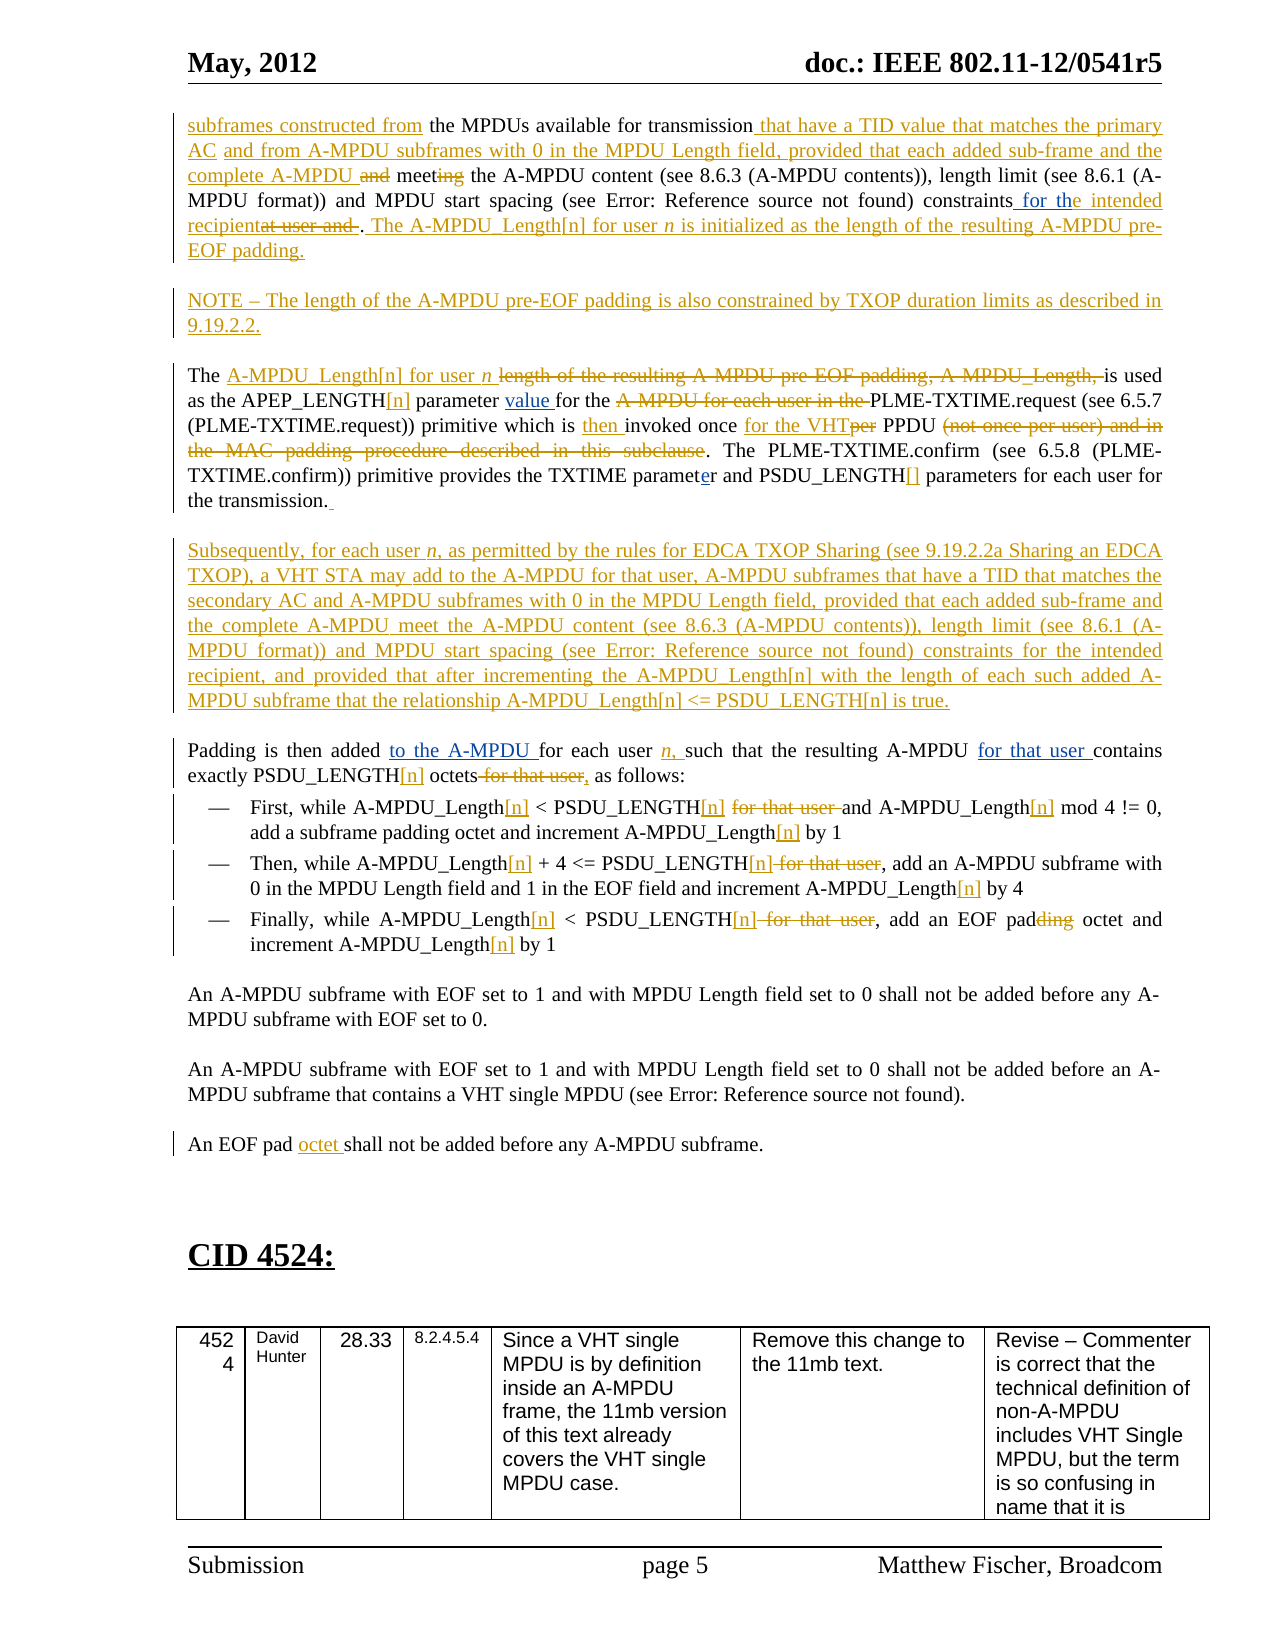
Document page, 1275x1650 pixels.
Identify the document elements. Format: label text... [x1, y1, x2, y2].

table_header 8.2.4.5.4 [404, 1328, 491, 1519]
table_header Remove this change to the 11mb text. [741, 1328, 984, 1519]
table_header David Hunter [246, 1328, 320, 1519]
text Padding is then added for each user such that the resulting A-MPDU contains exactly PSDU_LENGTH octets as follows: [187, 737, 1162, 787]
list First, while A-MPDU_Length < PSDU_LENGTH and A-MPDU_Length mod 4 != 0, add a subframe padding octet and increment A-MPDU_Length by 1 [208, 794, 1162, 844]
text The is used as the APEP_LENGTH parameter for the PLME-TXTIME.request (see 6.5.7 (PLME-TXTIME.request)) primitive which is invoked once PPDU . The PLME-TXTIME.confirm (see 6.5.8 (PLME-TXTIME.confirm)) primitive provides the TXTIME parametr and PSDU_LENGTH parameters for each user for the transmission. [187, 362, 1162, 512]
list Then, while A-MPDU_Length + 4 <= PSDU_LENGTH, add an A-MPDU subframe with 0 in the MPDU Length field and 1 in the EOF field and increment A-MPDU_Length by 4 [208, 850, 1162, 900]
text An A-MPDU subframe with EOF set to 1 and with MPDU Length field set to 0 shall not be added before any A-MPDU subframe with EOF set to 0. [187, 981, 1162, 1031]
list Finally, while A-MPDU_Length < PSDU_LENGTH, add an EOF pad octet and increment A-MPDU_Length by 1 [208, 906, 1162, 956]
text CID 4524: [187, 1235, 1162, 1274]
text An EOF pad shall not be added before any A-MPDU subframe. [187, 1131, 1162, 1156]
table_header 28.33 [321, 1328, 403, 1519]
table_header 4524 [177, 1328, 244, 1519]
table_header Since a VHT single MPDU is by definition inside an A-MPDU frame, the 11mb version of this text already covers the VHT single MPDU case. [492, 1328, 740, 1519]
